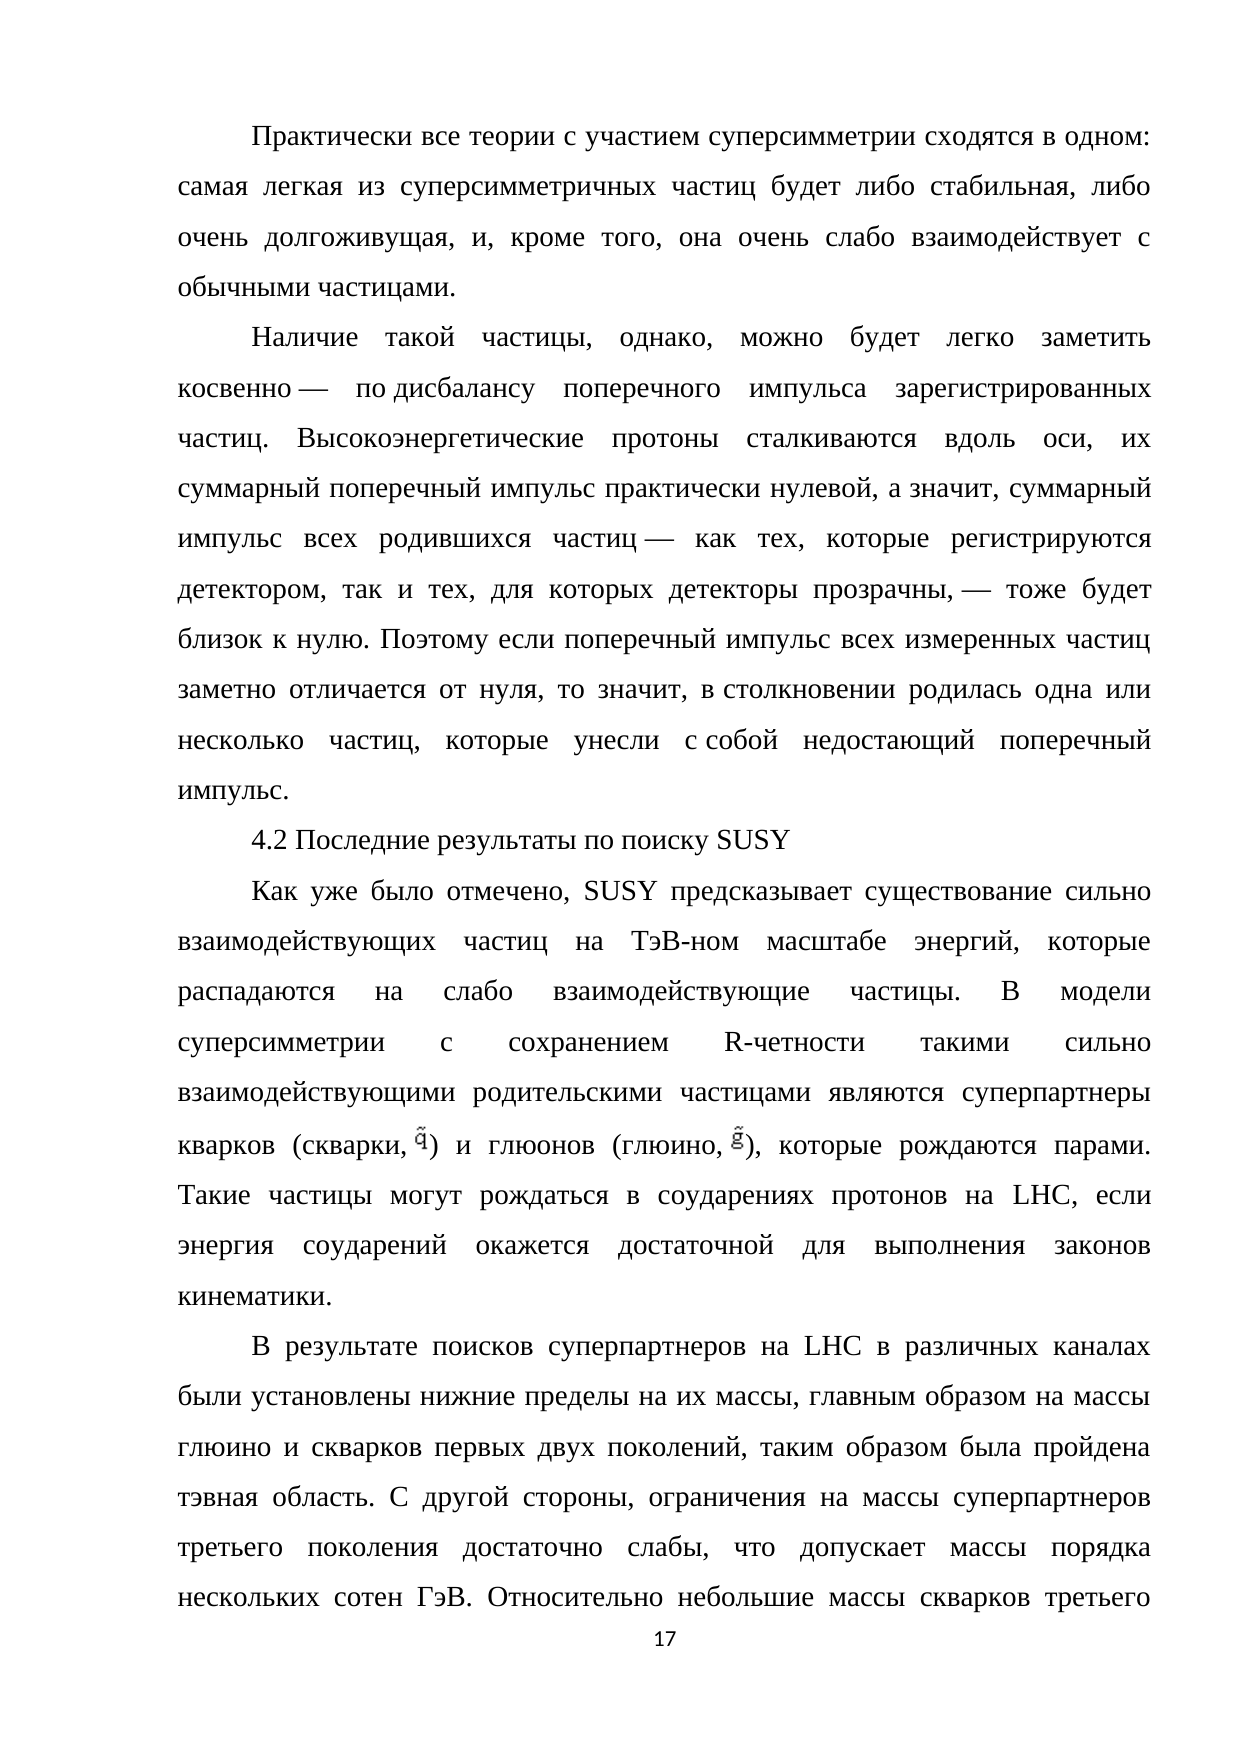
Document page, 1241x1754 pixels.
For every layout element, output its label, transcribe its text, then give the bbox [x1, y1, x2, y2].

text Наличие такой частицы, однако, можно будет легко заметить косвенно — по дисбалансу поперечного импульса зарегистрированных частиц. Высокоэнергетические протоны сталкиваются вдоль оси, их суммарный поперечный импульс практически нулевой, а значит, суммарный импульс всех родившихся частиц — как тех, которые регистрируются детектором, так и тех, для которых детекторы прозрачны, — тоже будет близок к нулю. Поэтому если поперечный импульс всех измеренных частиц заметно отличается от нуля, то значит, в столкновении родилась одна или несколько частиц, которые унесли с собой недостающий поперечный импульс. [177, 319, 1152, 806]
text 4.2 Последние результаты по поиску SUSY [177, 822, 1152, 856]
text Практически все теории с участием суперсимметрии сходятся в одном: самая легкая из суперсимметричных частиц будет либо стабильная, либо очень долгоживущая, и, кроме того, она очень слабо взаимодействует с обычными частицами. [177, 118, 1152, 303]
picture [414, 1124, 429, 1154]
picture [730, 1126, 745, 1154]
text Как уже было отмечено, SUSY предсказывает существование сильно взаимодействующих частиц на ТэВ-ном масштабе энергий, которые распадаются на слабо взаимодействующие частицы. В модели суперсимметрии с сохранением R-четности такими сильно взаимодействующими родительскими частицами являются суперпартнеры кварков (скварки, ) и глюонов (глюино, ), которые рождаются парами. Такие частицы могут рождаться в соударениях протонов на LHC, если энергия соударений окажется достаточной для выполнения законов кинематики. [177, 873, 1152, 1311]
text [177, 1328, 1152, 1613]
